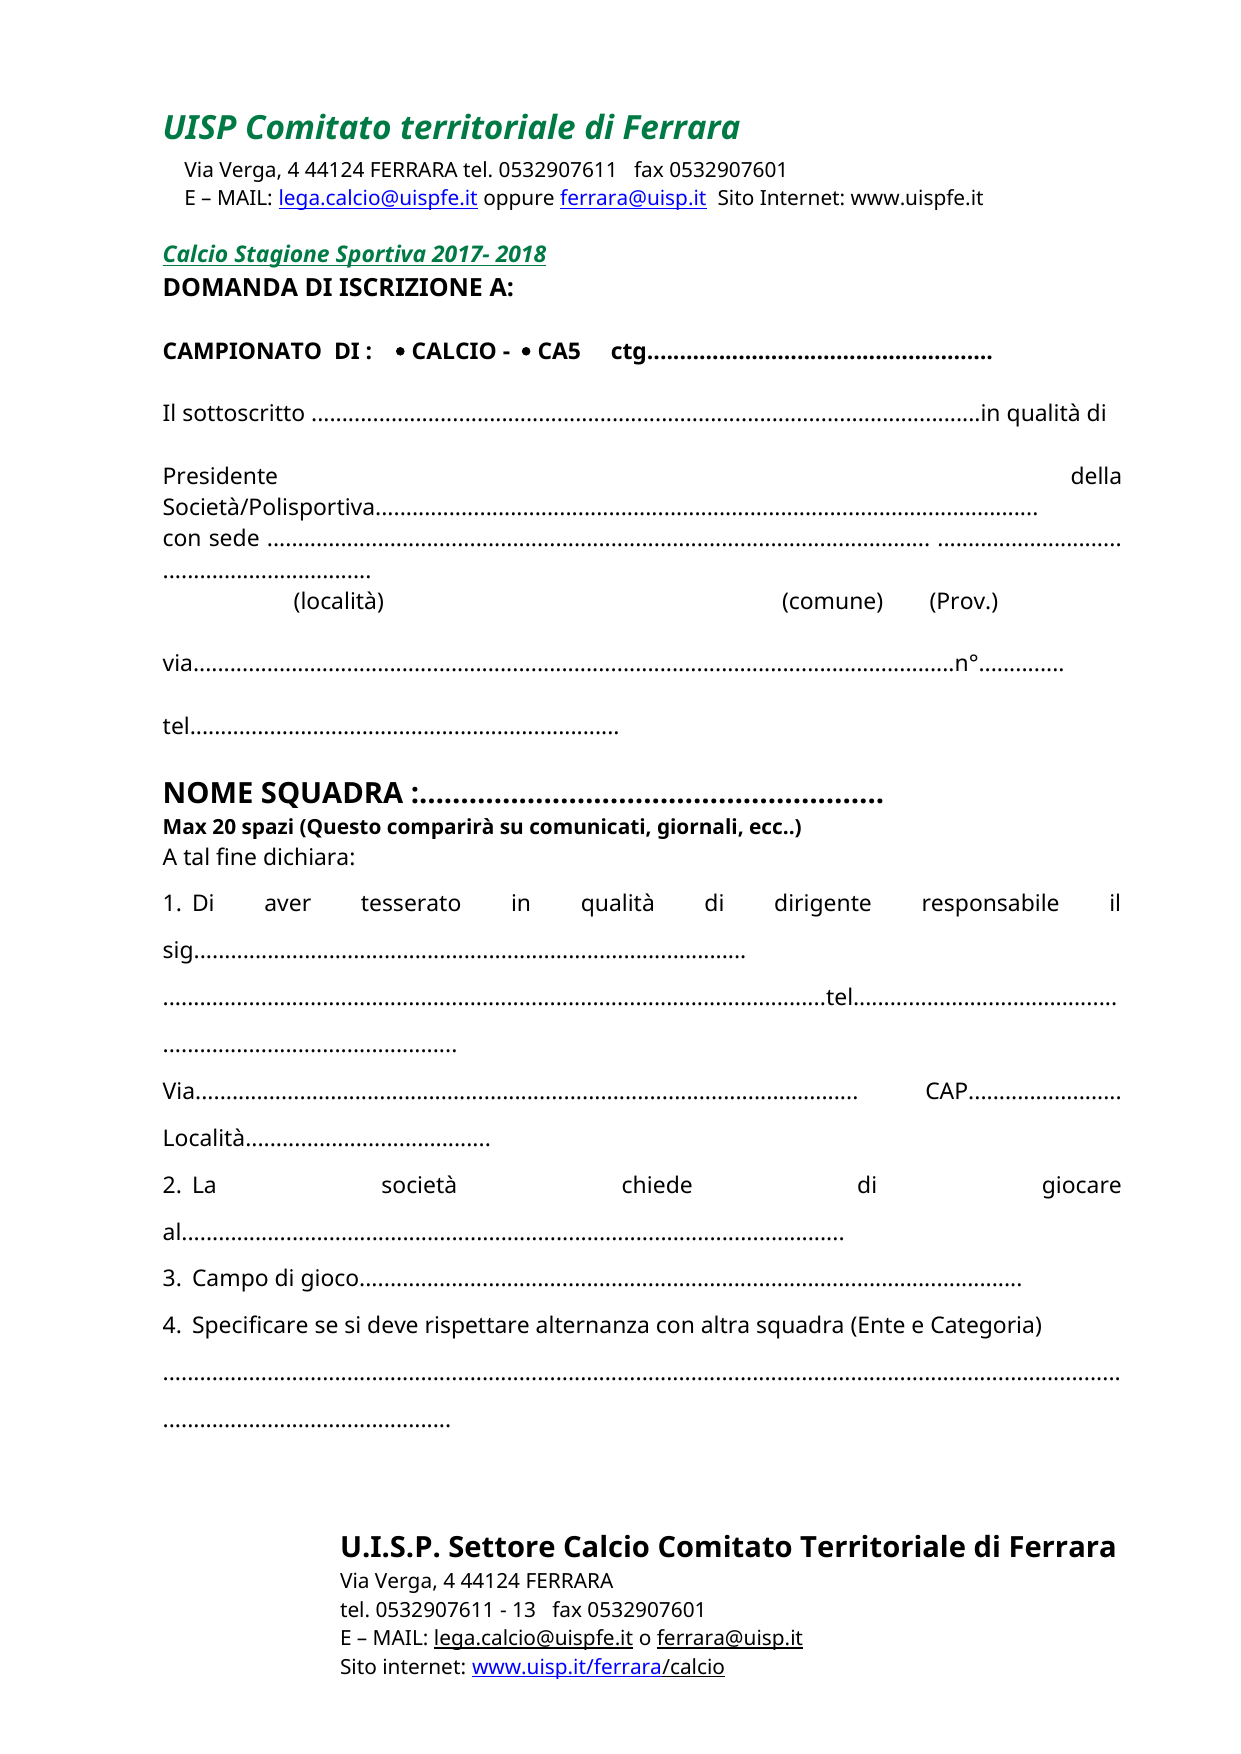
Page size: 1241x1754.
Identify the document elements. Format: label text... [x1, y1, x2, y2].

list La società chiede di giocare al............................................................................................................ [162, 1169, 1122, 1247]
text ........................................................................................................................................................................................................... [162, 1356, 1122, 1434]
list Campo di gioco............................................................................................................ [162, 1262, 1122, 1294]
text Calcio Stagione Sportiva 2017- 2018 [162, 238, 1122, 269]
text con sede ............................................................................................................ .............................. .................................. [162, 522, 1122, 585]
text Presidente della Società/Polisportiva............................................................................................................ [162, 460, 1122, 522]
text NOME SQUADRA :……………………………………………….. [162, 772, 1122, 812]
text (località) (comune) (Prov.) [162, 585, 1122, 616]
text ............................................................................................................tel........................................................................................... [162, 981, 1122, 1059]
text tel...................................................................... [162, 710, 1122, 741]
list Specificare se si deve rispettare alternanza con altra squadra (Ente e Categoria) [162, 1309, 1122, 1341]
text Max 20 spazi (Questo comparirà su comunicati, giornali, ecc..) [162, 812, 1122, 841]
list Di aver tesserato in qualità di dirigente responsabile il sig.......................................................................................... [162, 887, 1122, 966]
text Il sottoscritto .............................................................................................................in qualità di [162, 397, 1122, 429]
text A tal fine dichiara: [162, 841, 1122, 872]
text E – MAIL: lega.calcio@uispfe.it oppure ferrara@uisp.it Sito Internet: www.uispfe.it [162, 183, 1122, 212]
subtitle UISP Comitato territoriale di Ferrara [162, 103, 1122, 149]
text Via............................................................................................................ CAP......................... Località........................................ [162, 1075, 1122, 1153]
text via............................................................................................................................n°.............. [162, 647, 1122, 679]
text Via Verga, 4 44124 FERRARA tel. 0532907611 fax 0532907601 [162, 155, 1122, 183]
text DOMANDA DI ISCRIZIONE A: [162, 269, 1122, 304]
text CAMPIONATO DI : CALCIO - CA5 ctg.....................................……………. [162, 335, 1122, 366]
